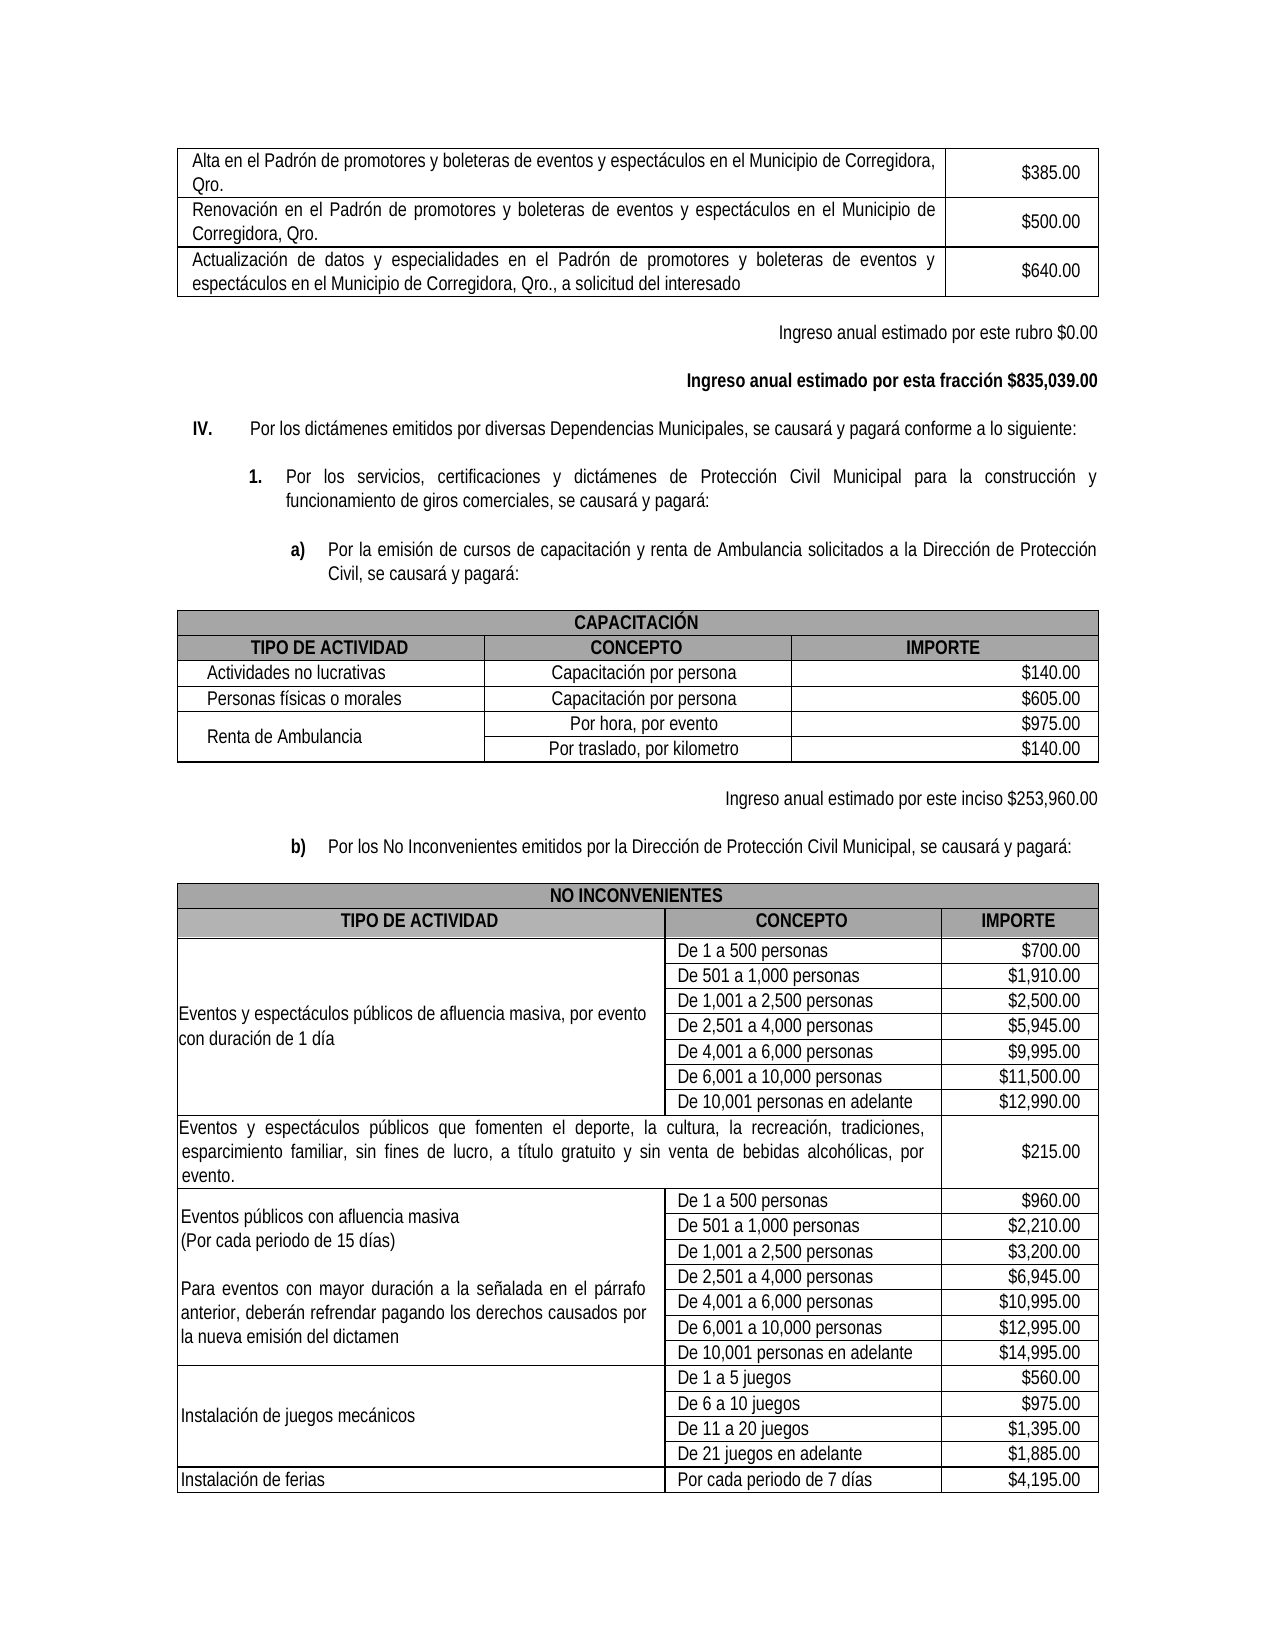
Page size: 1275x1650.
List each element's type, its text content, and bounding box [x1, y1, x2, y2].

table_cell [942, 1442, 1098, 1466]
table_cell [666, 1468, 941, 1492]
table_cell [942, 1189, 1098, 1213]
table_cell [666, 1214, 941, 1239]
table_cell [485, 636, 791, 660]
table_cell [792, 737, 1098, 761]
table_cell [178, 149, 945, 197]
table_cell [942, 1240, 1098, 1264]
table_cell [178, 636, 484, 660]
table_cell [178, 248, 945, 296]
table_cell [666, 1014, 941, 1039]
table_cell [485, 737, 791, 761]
text Ingreso anual estimado por este inciso $253,960.00 [174, 787, 1098, 809]
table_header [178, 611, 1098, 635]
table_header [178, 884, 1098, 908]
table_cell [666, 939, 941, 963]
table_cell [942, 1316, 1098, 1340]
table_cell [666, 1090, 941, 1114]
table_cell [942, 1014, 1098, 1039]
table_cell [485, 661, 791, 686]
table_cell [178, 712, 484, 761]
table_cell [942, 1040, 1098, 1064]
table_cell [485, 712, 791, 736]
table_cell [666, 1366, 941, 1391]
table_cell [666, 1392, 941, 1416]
list Por la emisión de cursos de capacitación y renta de Ambulancia solicitados a la Dirección de Protección Civil, se causará y pagará: [291, 537, 1098, 584]
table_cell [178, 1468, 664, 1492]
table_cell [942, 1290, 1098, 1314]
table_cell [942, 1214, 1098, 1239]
text Ingreso anual estimado por esta fracción $835,039.00 [174, 369, 1098, 392]
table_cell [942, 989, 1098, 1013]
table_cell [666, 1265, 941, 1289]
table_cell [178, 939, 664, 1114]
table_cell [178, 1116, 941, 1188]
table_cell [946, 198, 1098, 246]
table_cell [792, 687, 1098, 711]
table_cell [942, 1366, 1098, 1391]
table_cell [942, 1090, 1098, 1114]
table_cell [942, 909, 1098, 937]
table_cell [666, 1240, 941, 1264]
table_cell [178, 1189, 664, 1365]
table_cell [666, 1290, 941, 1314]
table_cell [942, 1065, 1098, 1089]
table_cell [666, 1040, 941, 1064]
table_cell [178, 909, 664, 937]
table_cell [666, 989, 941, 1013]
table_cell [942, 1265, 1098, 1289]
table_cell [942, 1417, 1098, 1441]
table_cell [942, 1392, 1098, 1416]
list Por los dictámenes emitidos por diversas Dependencias Municipales, se causará y pagará conforme a lo siguiente: [213, 417, 1098, 440]
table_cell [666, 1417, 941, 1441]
list Por los No Inconvenientes emitidos por la Dirección de Protección Civil Municipal, se causará y pagará: [291, 835, 1098, 857]
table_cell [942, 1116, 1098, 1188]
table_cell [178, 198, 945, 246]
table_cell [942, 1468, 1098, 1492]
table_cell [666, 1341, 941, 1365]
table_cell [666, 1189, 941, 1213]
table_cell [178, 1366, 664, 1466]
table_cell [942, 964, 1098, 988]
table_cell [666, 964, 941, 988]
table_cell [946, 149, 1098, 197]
text Ingreso anual estimado por este rubro $0.00 [174, 321, 1098, 343]
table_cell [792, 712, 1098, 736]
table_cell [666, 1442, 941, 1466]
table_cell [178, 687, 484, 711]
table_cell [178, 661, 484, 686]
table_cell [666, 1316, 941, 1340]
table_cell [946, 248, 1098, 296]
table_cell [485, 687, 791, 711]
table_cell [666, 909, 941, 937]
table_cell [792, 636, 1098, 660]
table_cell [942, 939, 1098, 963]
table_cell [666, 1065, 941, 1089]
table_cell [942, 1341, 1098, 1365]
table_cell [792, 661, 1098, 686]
list Por los servicios, certificaciones y dictámenes de Protección Civil Municipal para la construcción y funcionamiento de giros comerciales, se causará y pagará: [249, 465, 1098, 512]
